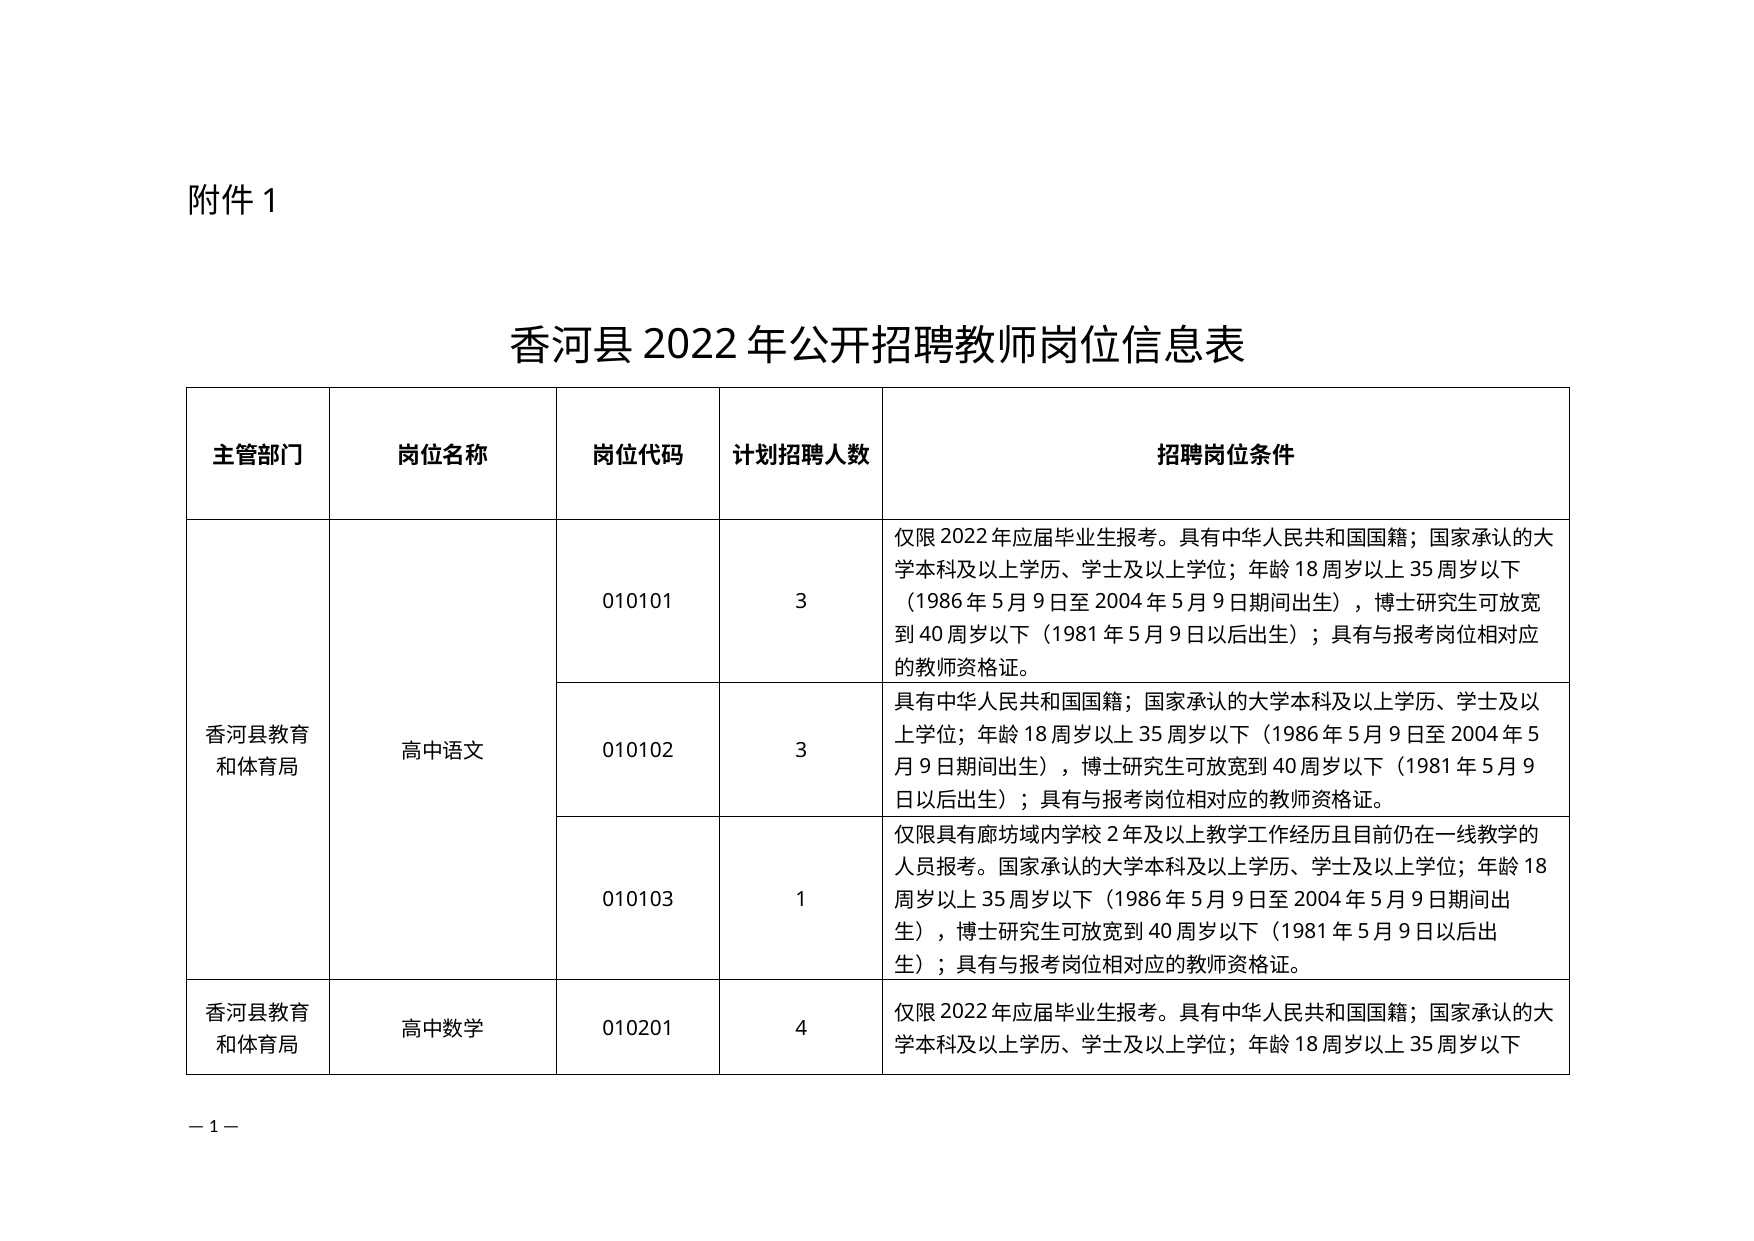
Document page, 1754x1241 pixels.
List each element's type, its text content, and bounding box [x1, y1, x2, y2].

table_cell 高中语文 [330, 520, 556, 979]
table_cell 1 [720, 817, 882, 979]
table_cell 岗位名称 [330, 388, 556, 519]
subtitle 附件1 [187, 165, 1566, 230]
table_cell 仅限2022年应届毕业生报考。具有中华人民共和国国籍；国家承认的大学本科及以上学历、学士及以上学位；年龄18周岁以上35周岁以下（1986年5月9日至2004年5月9日期间出生），博士研究生可放宽到40周岁以下（1981年5月9日以后出生）；具有与报考岗位相对应的教师资格证。 [883, 520, 1569, 682]
table_cell 3 [720, 520, 882, 682]
table_cell 招聘岗位条件 [883, 388, 1569, 519]
table_header 香河县2022年公开招聘教师岗位信息表 [186, 298, 1569, 387]
table_cell 010101 [557, 520, 719, 682]
table_cell 010201 [557, 980, 719, 1074]
table_cell 主管部门 [187, 388, 329, 519]
table_cell 具有中华人民共和国国籍；国家承认的大学本科及以上学历、学士及以上学位；年龄18周岁以上35周岁以下（1986年5月9日至2004年5月9日期间出生），博士研究生可放宽到40周岁以下（1981年5月9日以后出生）；具有与报考岗位相对应的教师资格证。 [883, 683, 1569, 816]
table_cell 高中数学 [330, 980, 556, 1074]
table_cell 3 [720, 683, 882, 816]
table_cell 010103 [557, 817, 719, 979]
table_cell 仅限具有廊坊域内学校2年及以上教学工作经历且目前仍在一线教学的人员报考。国家承认的大学本科及以上学历、学士及以上学位；年龄18周岁以上35周岁以下（1986年5月9日至2004年5月9日期间出生），博士研究生可放宽到40周岁以下（1981年5月9日以后出生）；具有与报考岗位相对应的教师资格证。 [883, 817, 1569, 979]
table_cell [883, 980, 1569, 1074]
table_cell 计划招聘人数 [720, 388, 882, 519]
table_cell 香河县教育和体育局 [187, 520, 329, 979]
table_cell 4 [720, 980, 882, 1074]
table_cell 香河县教育和体育局 [187, 980, 329, 1074]
table_cell 010102 [557, 683, 719, 816]
table_cell 岗位代码 [557, 388, 719, 519]
